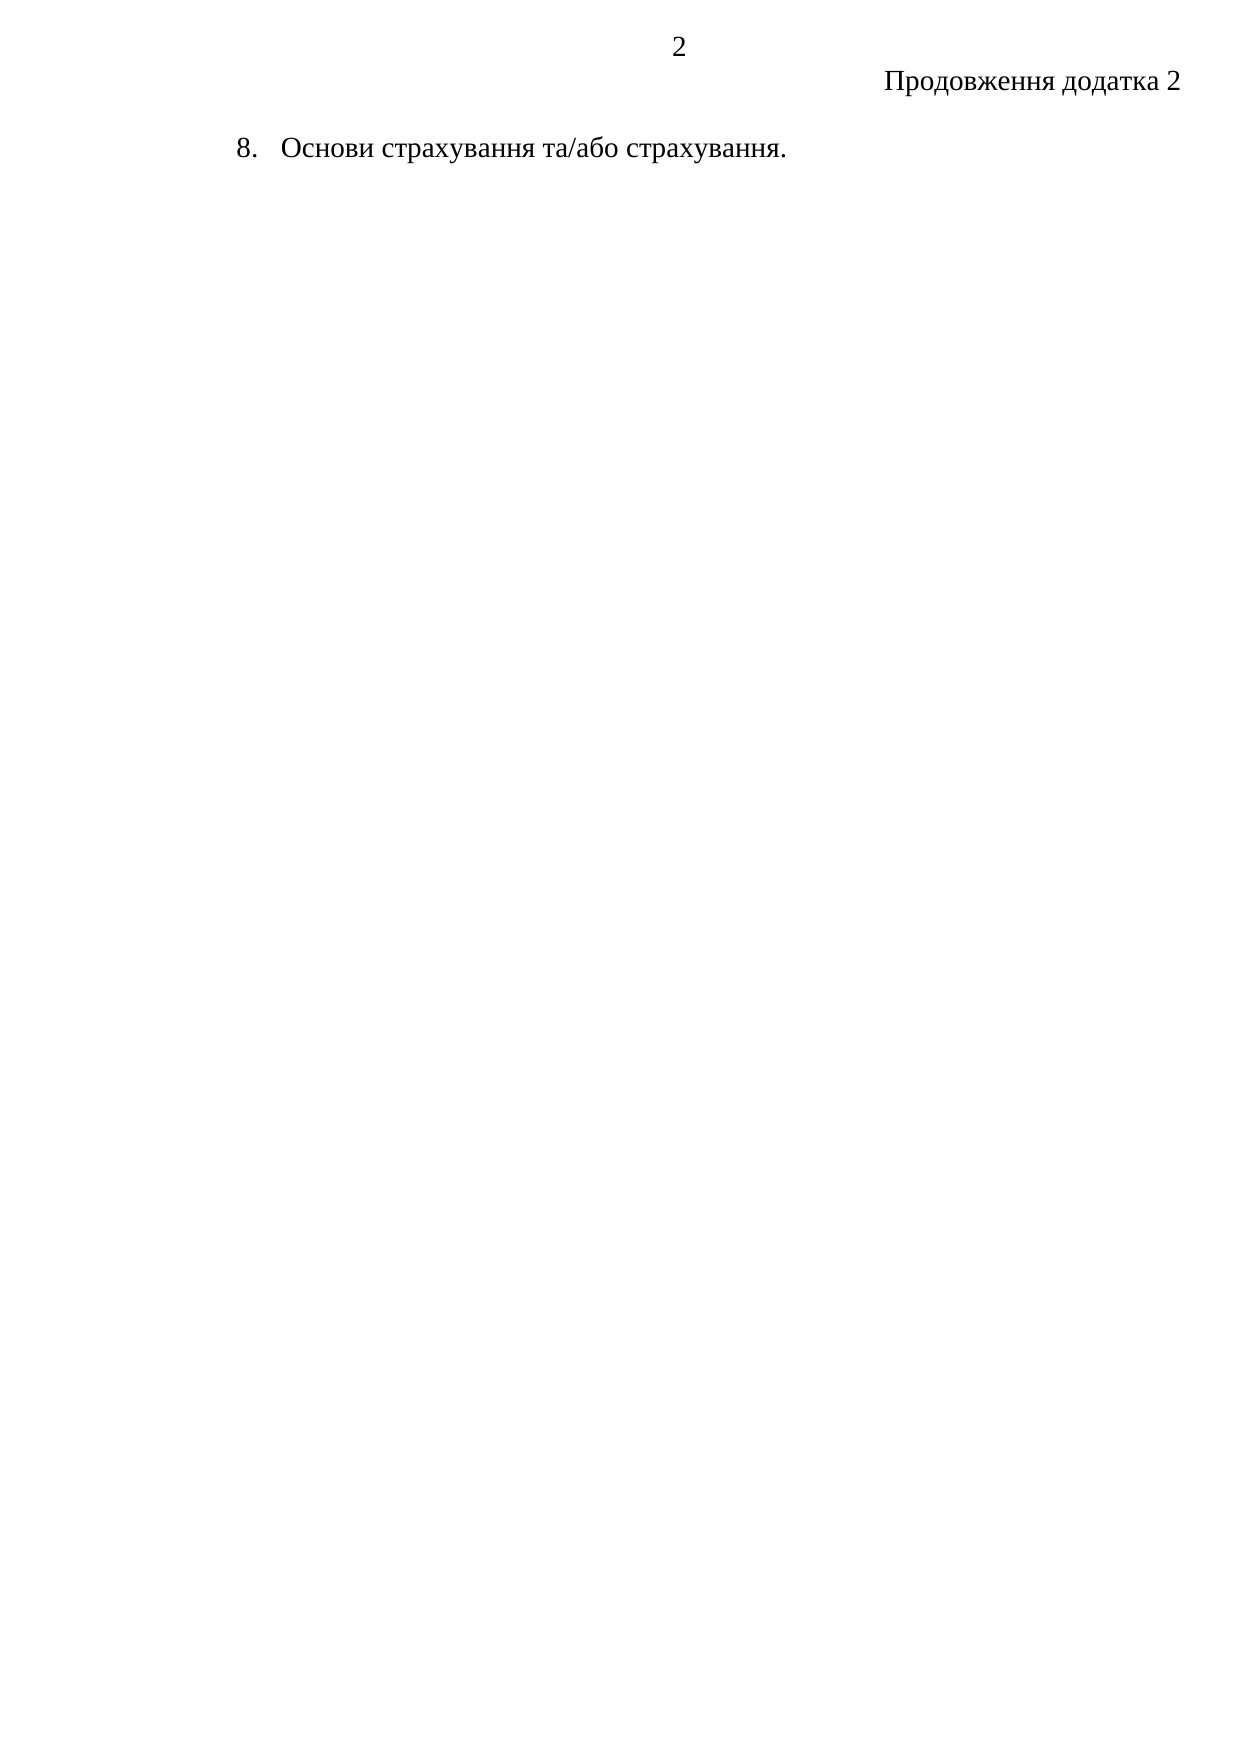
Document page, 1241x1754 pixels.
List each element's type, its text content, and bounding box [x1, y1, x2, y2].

list Основи страхування та/або страхування. [177, 130, 1181, 164]
